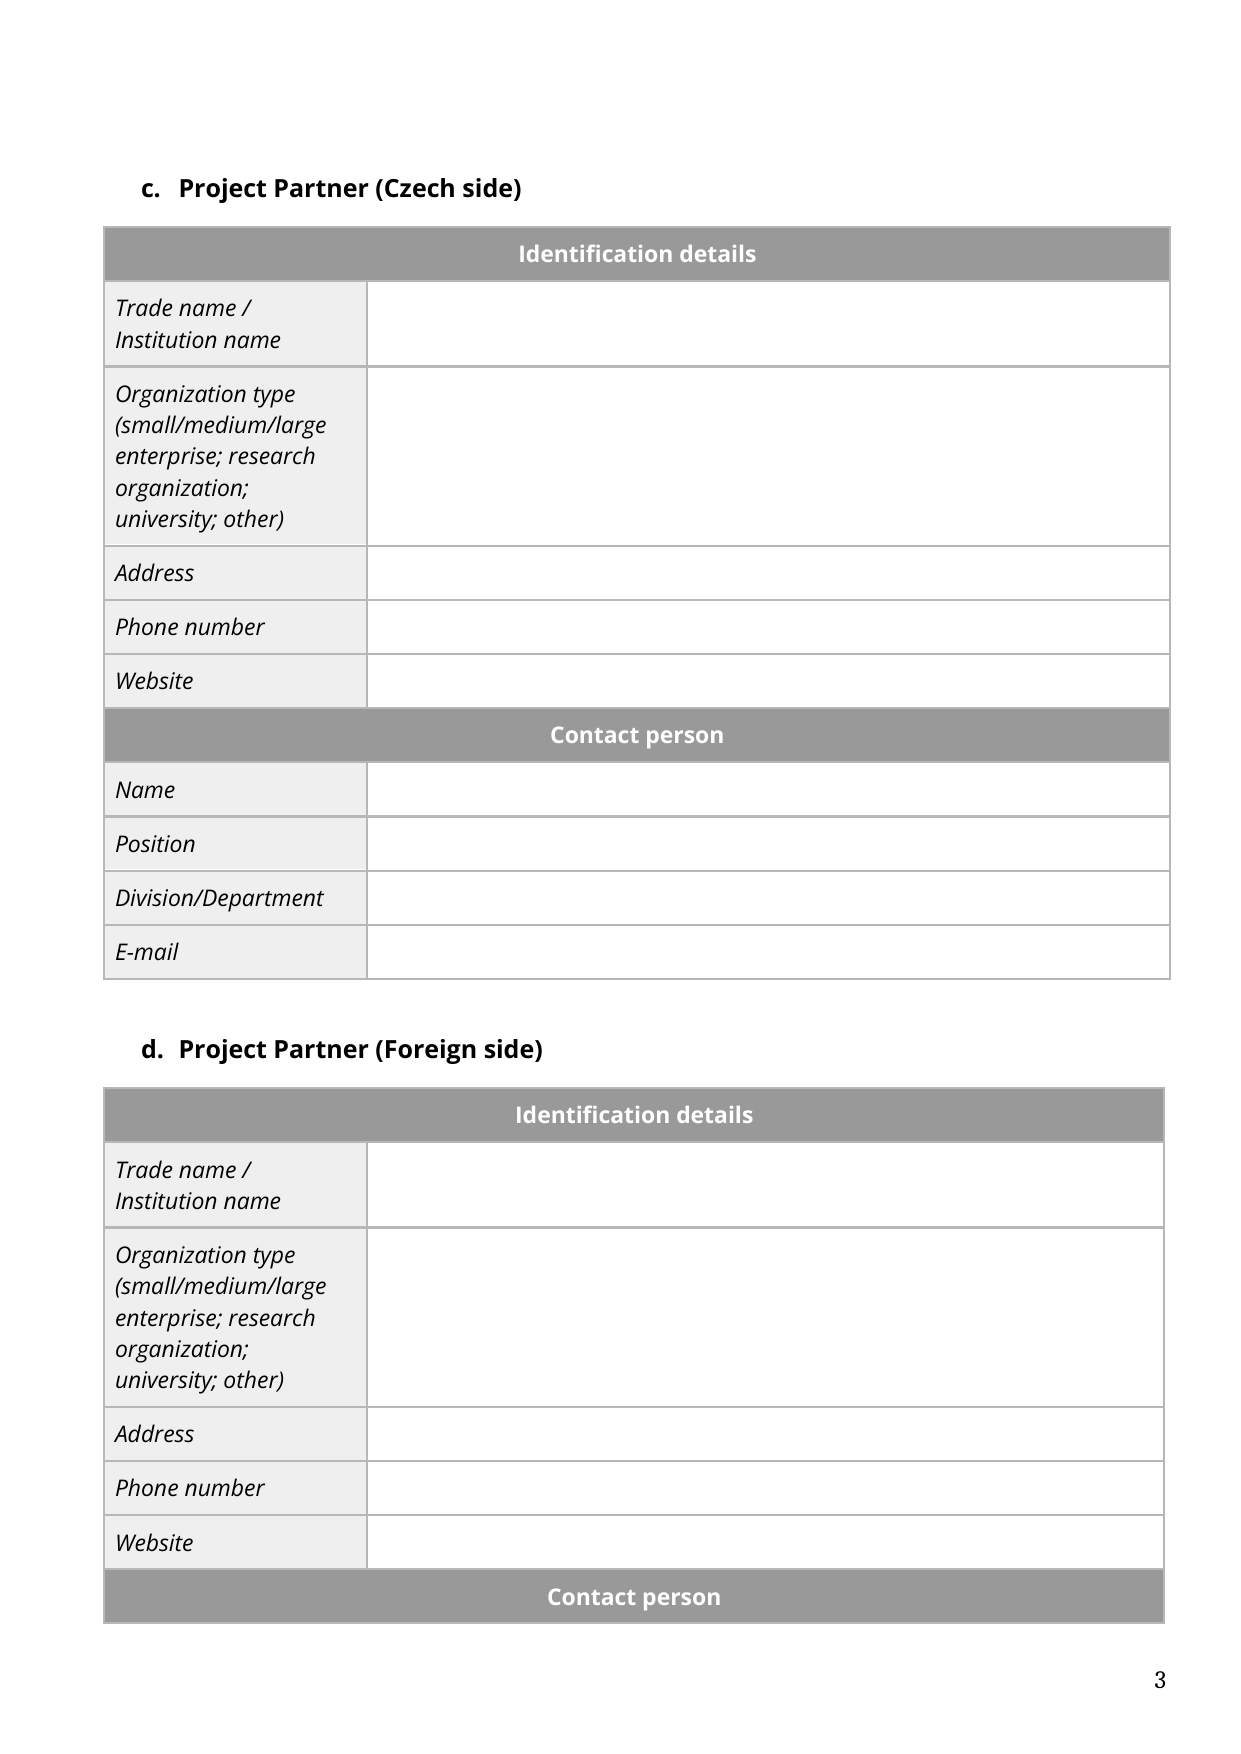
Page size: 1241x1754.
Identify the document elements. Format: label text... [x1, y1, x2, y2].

list Project Partner (Czech side) [141, 171, 1166, 205]
table_cell Contact person [105, 1570, 1163, 1622]
table_cell Phone number [105, 601, 366, 653]
table_cell Address [105, 1408, 366, 1460]
table_cell [368, 655, 1169, 707]
table_cell [368, 282, 1169, 365]
table_cell Trade name / Institution name [105, 282, 366, 365]
table_cell Address [105, 547, 366, 599]
table_cell Organization type (small/medium/large enterprise; research organization; university; other) [105, 368, 366, 544]
table_cell [368, 547, 1169, 599]
table_cell Website [105, 1516, 366, 1568]
table_cell Contact person [105, 709, 1169, 761]
table_cell [368, 763, 1169, 815]
table_cell Division/Department [105, 872, 366, 924]
table_cell [368, 818, 1169, 869]
table_cell Name [105, 763, 366, 815]
table_cell [368, 601, 1169, 653]
table_header Identification details [105, 228, 1169, 280]
list Project Partner (Foreign side) [141, 1032, 1166, 1066]
table_cell Phone number [105, 1462, 366, 1514]
table_cell Website [105, 655, 366, 707]
table_cell Position [105, 818, 366, 869]
table_cell Organization type (small/medium/large enterprise; research organization; university; other) [105, 1229, 366, 1406]
table_cell [368, 368, 1169, 544]
table_cell [368, 1462, 1163, 1514]
table_cell E-mail [105, 926, 366, 978]
table_cell Trade name / Institution name [105, 1143, 366, 1226]
table_header Identification details [105, 1089, 1163, 1141]
table_cell [368, 926, 1169, 978]
table_cell [368, 1408, 1163, 1460]
table_cell [368, 1229, 1163, 1406]
table_cell [368, 1516, 1163, 1568]
table_cell [368, 1143, 1163, 1226]
table_cell [368, 872, 1169, 924]
